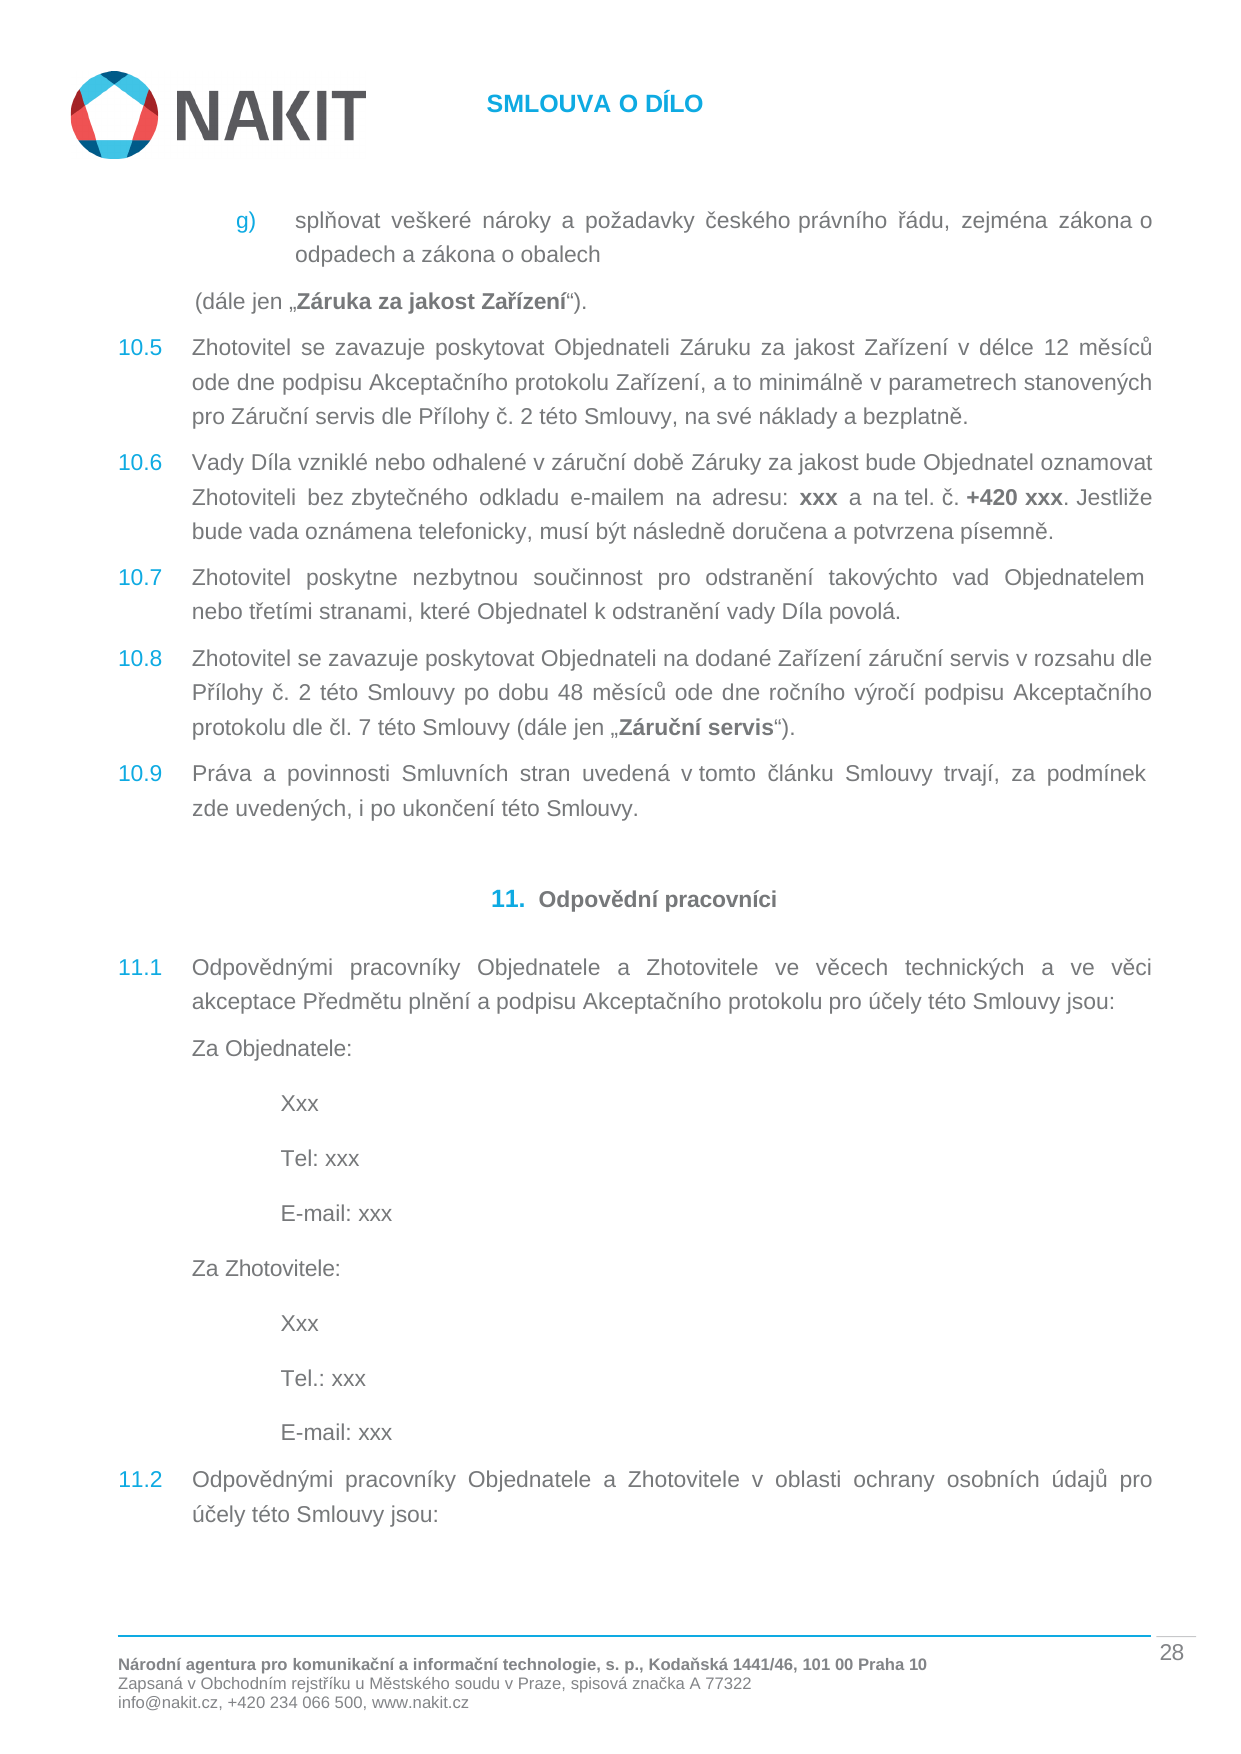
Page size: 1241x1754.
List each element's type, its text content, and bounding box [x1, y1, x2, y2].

text Za Zhotovitele: [192, 1255, 1215, 1281]
text zde uvedených, i po ukončení této Smlouvy. [192, 794, 1215, 821]
text (dále jen „Záruka za jakost Zařízení“). [194, 288, 1215, 314]
picture [70, 71, 366, 159]
list Práva a povinnosti Smluvních stran uvedená v tomto článku Smlouvy trvají, za podmínek [118, 760, 1215, 787]
text Xxx [280, 1310, 531, 1337]
text Za Objednatele: [192, 1035, 1215, 1061]
text nebo třetími stranami, které Objednatel k odstranění vady Díla povolá. [192, 598, 1215, 625]
list Zhotovitel poskytne nezbytnou součinnost pro odstranění takovýchto vad Objednatelem [118, 564, 1215, 591]
list Odpovědnými pracovníky Objednatele a Zhotovitele ve věcech technických a ve věci akceptace Předmětu plnění a podpisu Akceptačního protokolu pro účely této Smlouvy jsou: [118, 954, 1153, 1015]
list Odpovědnými pracovníky Objednatele a Zhotovitele v oblasti ochrany osobních údajů pro účely této Smlouvy jsou: [118, 1466, 1152, 1527]
list Vady Díla vzniklé nebo odhalené v záruční době Záruky za jakost bude Objednatel oznamovat Zhotoviteli bez zbytečného odkladu e-mailem na adresu: xxx a na tel. č. +420 xxx. Jestliže bude vada oznámena telefonicky, musí být následně doručena a potvrzena písemně. [118, 449, 1153, 544]
text Tel.: xxx [280, 1365, 531, 1391]
list Zhotovitel se zavazuje poskytovat Objednateli na dodané Zařízení záruční servis v rozsahu dle Přílohy č. 2 této Smlouvy po dobu 48 měsíců ode dne ročního výročí podpisu Akceptačního protokolu dle čl. 7 této Smlouvy (dále jen „Záruční servis“). [118, 645, 1153, 740]
list splňovat veškeré nároky a požadavky českého právního řádu, zejména zákona o odpadech a zákona o obalech [236, 207, 1153, 267]
subtitle Odpovědní pracovníci [491, 884, 1215, 912]
text E-mail: xxx [280, 1201, 1215, 1226]
text E-mail: xxx [280, 1420, 1215, 1446]
text Tel: xxx [280, 1145, 486, 1172]
list Zhotovitel se zavazuje poskytovat Objednateli Záruku za jakost Zařízení v délce 12 měsíců ode dne podpisu Akceptačního protokolu Zařízení, a to minimálně v parametrech stanovených pro Záruční servis dle Přílohy č. 2 této Smlouvy, na své náklady a bezplatně. [118, 334, 1153, 429]
text Xxx [280, 1090, 486, 1116]
